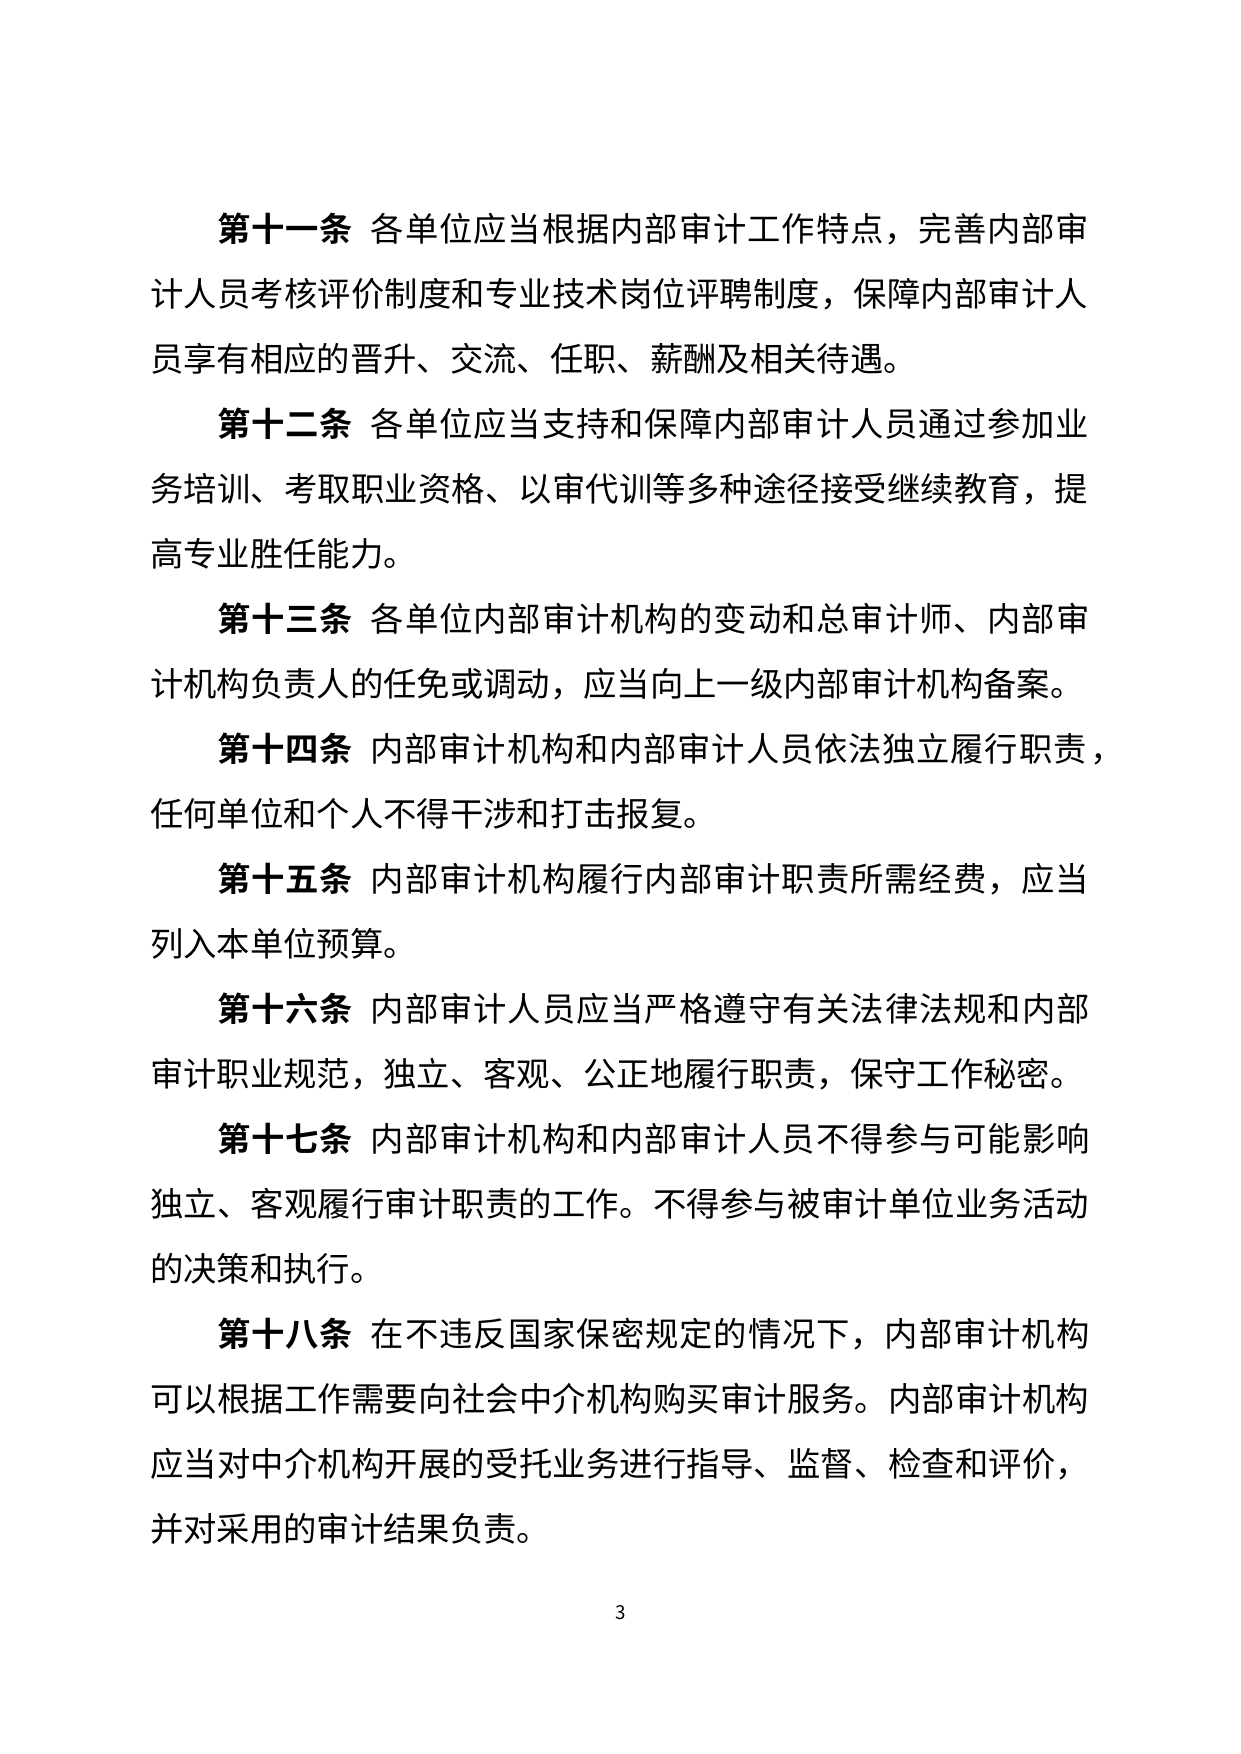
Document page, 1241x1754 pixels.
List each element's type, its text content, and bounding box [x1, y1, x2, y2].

text 第十六条 内部审计人员应当严格遵守有关法律法规和内部审计职业规范，独立、客观、公正地履行职责，保守工作秘密。 [150, 974, 1090, 1104]
text 第十四条 内部审计机构和内部审计人员依法独立履行职责，任何单位和个人不得干涉和打击报复。 [150, 714, 1090, 844]
text 第十三条 各单位内部审计机构的变动和总审计师、内部审计机构负责人的任免或调动，应当向上一级内部审计机构备案。 [150, 584, 1090, 714]
text 第十一条 各单位应当根据内部审计工作特点，完善内部审计人员考核评价制度和专业技术岗位评聘制度，保障内部审计人员享有相应的晋升、交流、任职、薪酬及相关待遇。 [150, 194, 1090, 389]
text 第十七条 内部审计机构和内部审计人员不得参与可能影响独立、客观履行审计职责的工作。不得参与被审计单位业务活动的决策和执行。 [150, 1104, 1090, 1299]
text 第十五条 内部审计机构履行内部审计职责所需经费，应当列入本单位预算。 [150, 844, 1090, 974]
text 第十八条 在不违反国家保密规定的情况下，内部审计机构可以根据工作需要向社会中介机构购买审计服务。内部审计机构应当对中介机构开展的受托业务进行指导、监督、检查和评价，并对采用的审计结果负责。 [150, 1299, 1090, 1559]
text 第十二条 各单位应当支持和保障内部审计人员通过参加业务培训、考取职业资格、以审代训等多种途径接受继续教育，提高专业胜任能力。 [150, 389, 1090, 584]
